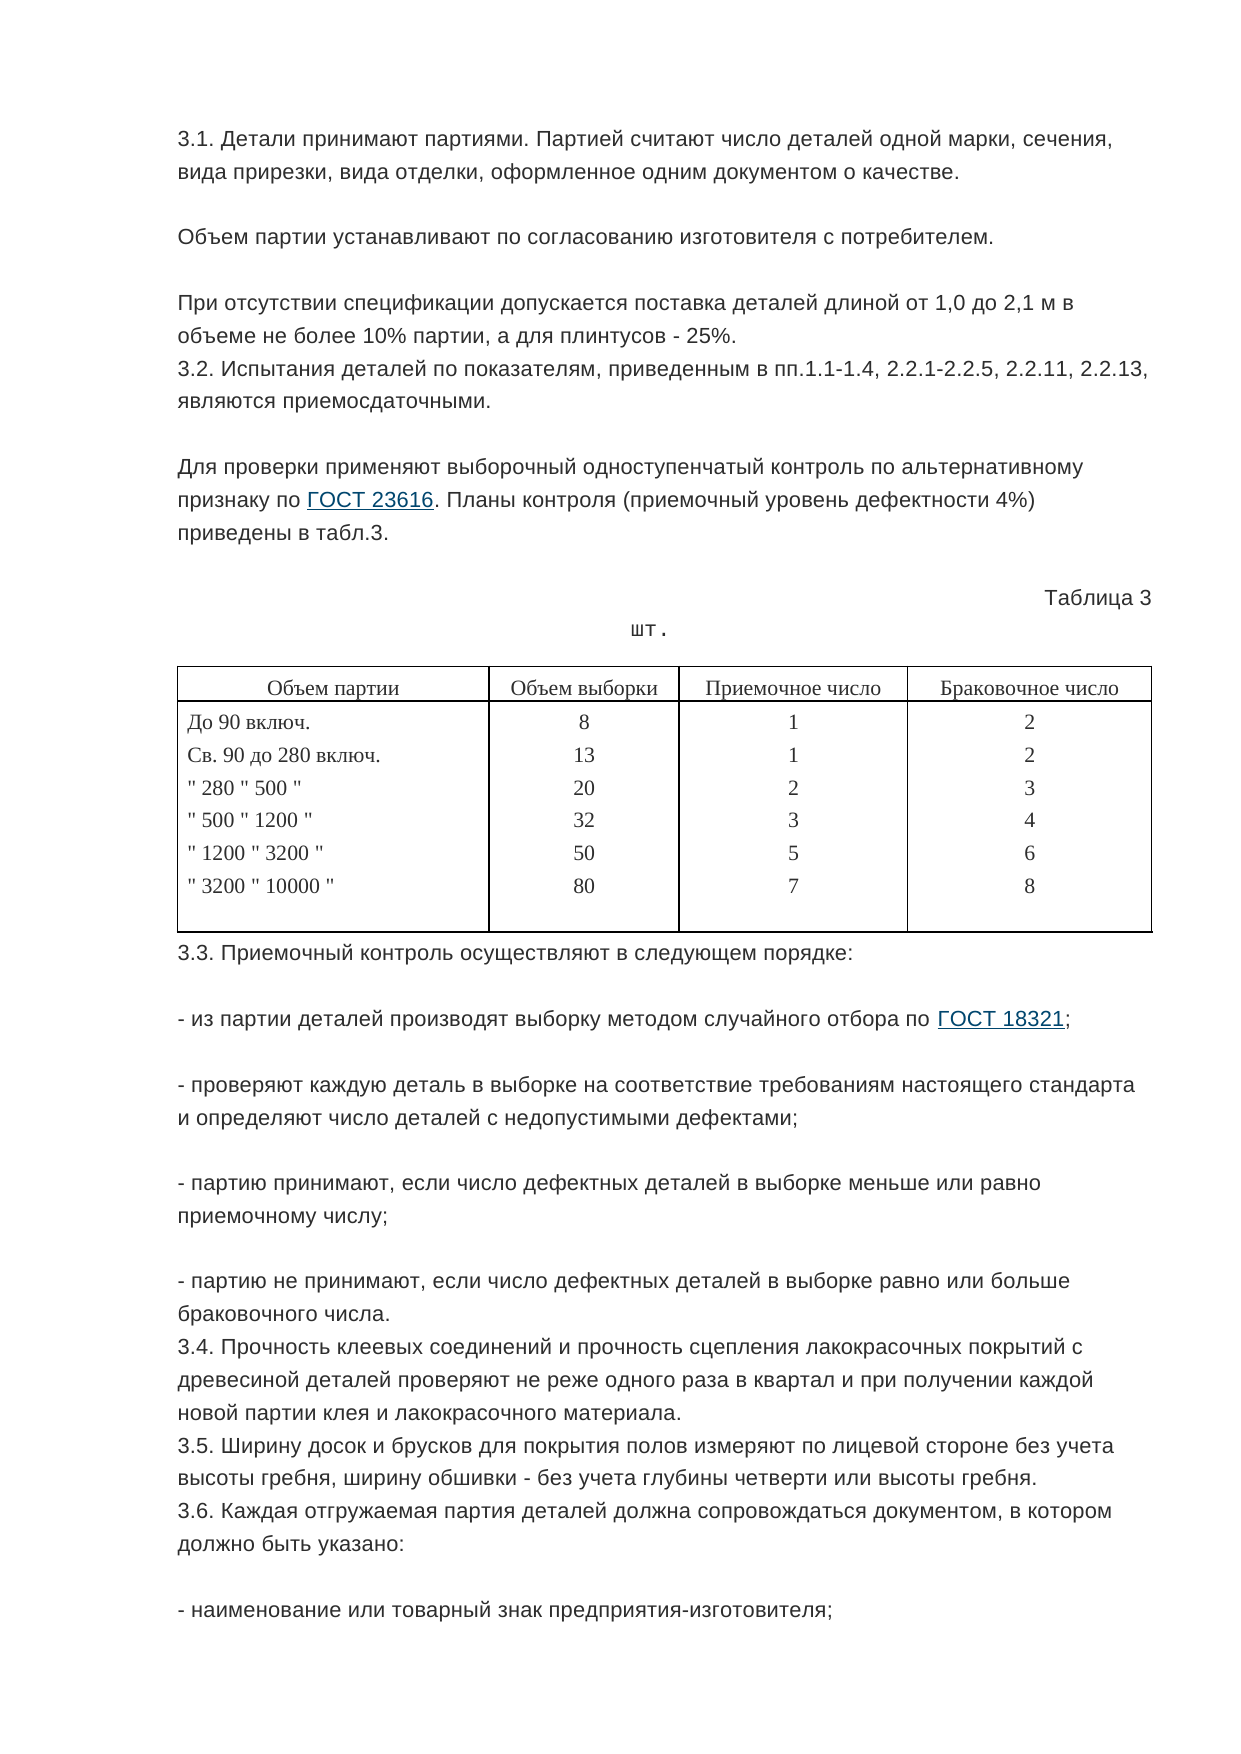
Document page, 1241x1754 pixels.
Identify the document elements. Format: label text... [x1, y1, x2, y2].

table_cell Приемочное число [680, 667, 907, 700]
text 3.3. Приемочный контроль осуществляют в следующем порядке: - из партии деталей производят выборку методом случайного отбора по ГОСТ 18321; - проверяют каждую деталь в выборке на соответствие требованиям настоящего стандарта и определяют число деталей с недопустимыми дефектами; - партию принимают, если число дефектных деталей в выборке меньше или равно приемочному числу; - партию не принимают, если число дефектных деталей в выборке равно или больше браковочного числа. [177, 933, 1152, 1326]
table_cell 4 [908, 800, 1151, 833]
table_cell 5 [680, 833, 907, 866]
table_cell 20 [490, 767, 678, 800]
text 3.5. Ширину досок и брусков для покрытия полов измеряют по лицевой стороне без учета высоты гребня, ширину обшивки - без учета глубины четверти или высоты гребня. [177, 1425, 1152, 1491]
text 3.4. Прочность клеевых соединений и прочность сцепления лакокрасочных покрытий с древесиной деталей проверяют не реже одного раза в квартал и при получении каждой новой партии клея и лакокрасочного материала. [177, 1326, 1152, 1425]
table_cell 50 [490, 833, 678, 866]
table_cell До 90 включ. [178, 702, 488, 734]
table_cell 8 [908, 866, 1151, 931]
table_cell " 3200 " 10000 " [178, 866, 488, 931]
table_cell 2 [680, 767, 907, 800]
table_cell 6 [908, 833, 1151, 866]
table_cell 32 [490, 800, 678, 833]
table_cell 80 [490, 866, 678, 931]
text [177, 1491, 1152, 1622]
table_cell " 1200 " 3200 " [178, 833, 488, 866]
table_cell 1 [680, 734, 907, 767]
table_cell 1 [680, 702, 907, 734]
table_cell Объем партии [178, 667, 488, 700]
table_cell 7 [680, 866, 907, 931]
text шт. [177, 610, 1152, 643]
text 3.2. Испытания деталей по показателям, приведенным в пп.1.1-1.4, 2.2.1-2.2.5, 2.2.11, 2.2.13, являются приемосдаточными. Для проверки применяют выборочный одноступенчатый контроль по альтернативному признаку по ГОСТ 23616. Планы контроля (приемочный уровень дефектности 4%) приведены в табл.3. [177, 348, 1152, 577]
text 3.1. Детали принимают партиями. Партией считают число деталей одной марки, сечения, вида прирезки, вида отделки, оформленное одним документом о качестве. Объем партии устанавливают по согласованию изготовителя с потребителем. При отсутствии спецификации допускается поставка деталей длиной от 1,0 до 2,1 м в объеме не более 10% партии, а для плинтусов - 25%. [177, 118, 1152, 348]
table_cell " 500 " 1200 " [178, 800, 488, 833]
table_cell Браковочное число [908, 667, 1151, 700]
table_cell 3 [908, 767, 1151, 800]
text Таблица 3 [177, 577, 1152, 610]
table_cell Объем выборки [490, 667, 678, 700]
table_cell 8 [490, 702, 678, 734]
table_cell 13 [490, 734, 678, 767]
table_cell 3 [680, 800, 907, 833]
table_cell " 280 " 500 " [178, 767, 488, 800]
table_cell 2 [908, 702, 1151, 734]
table_cell 2 [908, 734, 1151, 767]
table_cell Св. 90 до 280 включ. [178, 734, 488, 767]
